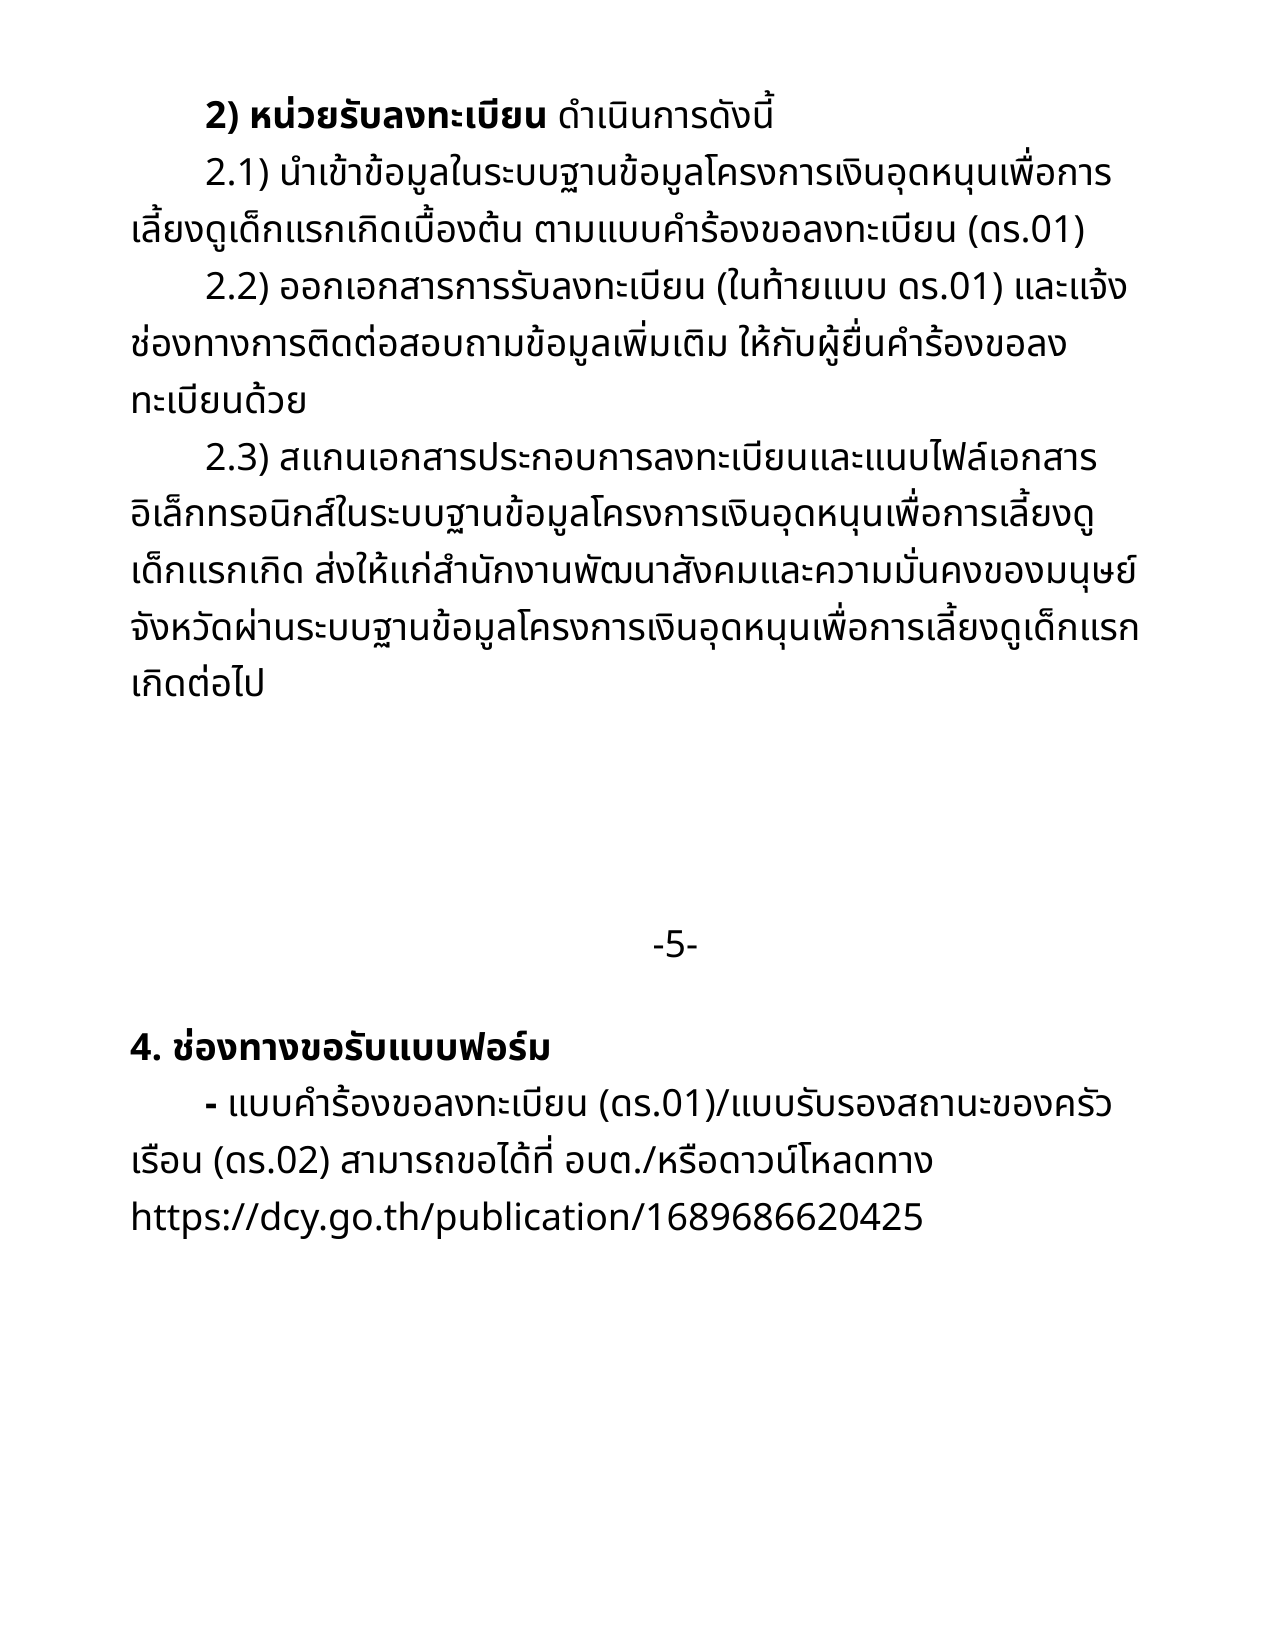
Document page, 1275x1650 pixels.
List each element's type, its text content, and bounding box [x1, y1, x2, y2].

text 4. ช่องทางขอรับแบบฟอร์ม [130, 1020, 1145, 1077]
text 2) หน่วยรับลงทะเบียน ดำเนินการดังนี้ [130, 89, 1145, 146]
text 2.1) นำเข้าข้อมูลในระบบฐานข้อมูลโครงการเงินอุดหนุนเพื่อการเลี้ยงดูเด็กแรกเกิดเบื้องต้น ตามแบบคำร้องขอลงทะเบียน (ดร.01) [130, 146, 1145, 259]
text 2.2) ออกเอกสารการรับลงทะเบียน (ในท้ายแบบ ดร.01) และแจ้งช่องทางการติดต่อสอบถามข้อมูลเพิ่มเติม ให้กับผู้ยื่นคำร้องขอลงทะเบียนด้วย [130, 259, 1145, 430]
text -5- [130, 918, 1145, 969]
text 2.3) สแกนเอกสารประกอบการลงทะเบียนและแนบไฟล์เอกสารอิเล็กทรอนิกส์ในระบบฐานข้อมูลโครงการเงินอุดหนุนเพื่อการเลี้ยงดูเด็กแรกเกิด ส่งให้แก่สำนักงานพัฒนาสังคมและความมั่นคงของมนุษย์จังหวัดผ่านระบบฐานข้อมูลโครงการเงินอุดหนุนเพื่อการเลี้ยงดูเด็กแรกเกิดต่อไป [130, 430, 1145, 713]
text - แบบคำร้องขอลงทะเบียน (ดร.01)/แบบรับรองสถานะของครัวเรือน (ดร.02) สามารถขอได้ที่ อบต./หรือดาวน์โหลดทาง https://dcy.go.th/publication/1689686620425 [130, 1077, 1145, 1242]
